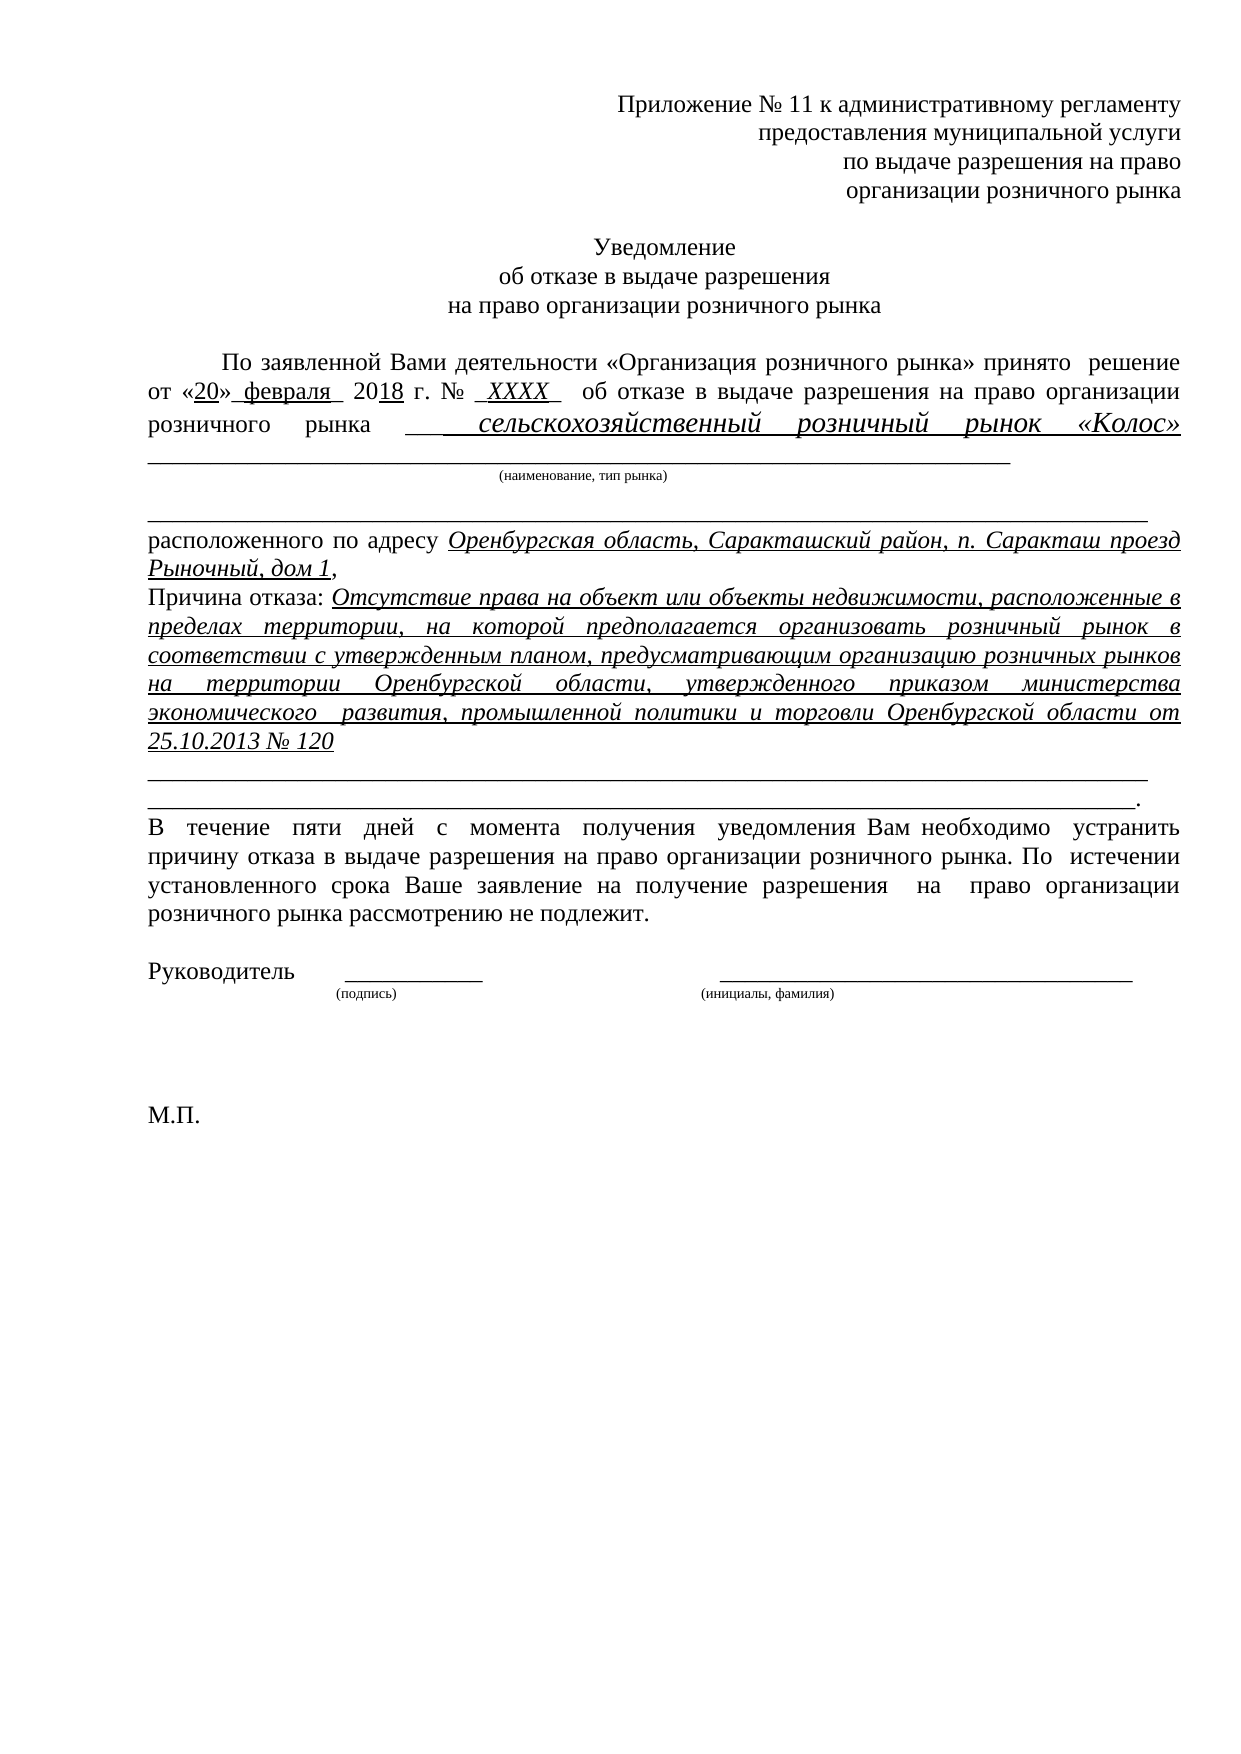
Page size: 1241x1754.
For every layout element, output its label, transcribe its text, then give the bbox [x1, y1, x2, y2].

text об отказе в выдаче разрешения [148, 261, 1181, 290]
text _______________________________________________________________________________. [148, 783, 1181, 812]
text Причина отказа: Отсутствие права на объект или объекты недвижимости, расположенные в пределах территории, на которой предполагается организовать розничный рынок в соответствии с утвержденным планом, предусматривающим организацию розничных рынков на территории Оренбургской области, утвержденного приказом министерства экономического развития, промышленной политики и торговли Оренбургской области от 25.10.2013 № 120 [148, 666, 1181, 693]
text по выдаче разрешения на право [148, 146, 1181, 175]
text Причина отказа: Отсутствие права на объект или объекты недвижимости, расположенные в пределах территории, на которой предполагается организовать розничный рынок в соответствии с утвержденным планом, предусматривающим организацию розничных рынков на территории Оренбургской области, утвержденного приказом министерства экономического развития, промышленной политики и торговли Оренбургской области от 25.10.2013 № 120 [148, 724, 1181, 755]
text Приложение № 11 к административному регламенту [148, 89, 1181, 117]
text ________________________________________________________________________________ [148, 496, 1181, 525]
text (наименование, тип рынка) [148, 467, 1181, 496]
text на право организации розничного рынка [148, 290, 1181, 319]
text ________________________________________________________________________________ [148, 755, 1181, 783]
text Причина отказа: Отсутствие права на объект или объекты недвижимости, расположенные в пределах территории, на которой предполагается организовать розничный рынок в соответствии с утвержденным планом, предусматривающим организацию розничных рынков на территории Оренбургской области, утвержденного приказом министерства экономического развития, промышленной политики и торговли Оренбургской области от 25.10.2013 № 120 [148, 695, 1181, 722]
text (подпись) (инициалы, фамилия) [148, 985, 1181, 1013]
text Уведомление [148, 232, 1181, 261]
text расположенного по адресу Оренбургская область, Саракташский район, п. Саракташ проезд Рыночный, дом 1, [148, 525, 1181, 582]
text Причина отказа: Отсутствие права на объект или объекты недвижимости, расположенные в пределах территории, на которой предполагается организовать розничный рынок в соответствии с утвержденным планом, предусматривающим организацию розничных рынков на территории Оренбургской области, утвержденного приказом министерства экономического развития, промышленной политики и торговли Оренбургской области от 25.10.2013 № 120 [148, 637, 1181, 665]
text организации розничного рынка [148, 175, 1181, 204]
text В течение пяти дней с момента получения уведомления Вам необходимо устранить причину отказа в выдаче разрешения на право организации розничного рынка. По истечении установленного срока Ваше заявление на получение разрешения на право организации розничного рынка рассмотрению не подлежит. [148, 812, 1181, 927]
text предоставления муниципальной услуги [148, 117, 1181, 146]
text М.П. [148, 1100, 1181, 1128]
text По заявленной Вами деятельности «Организация розничного рынка» принято решение от «20»_февраля_ 2018 г. № _ХХХХ_ об отказе в выдаче разрешения на право организации розничного рынка ___ сельскохозяйственный розничный рынок «Колос» _____________________________________________________________________ [148, 347, 1181, 467]
text Причина отказа: Отсутствие права на объект или объекты недвижимости, расположенные в пределах территории, на которой предполагается организовать розничный рынок в соответствии с утвержденным планом, предусматривающим организацию розничных рынков на территории Оренбургской области, утвержденного приказом министерства экономического развития, промышленной политики и торговли Оренбургской области от 25.10.2013 № 120 [148, 582, 1181, 636]
text Руководитель ___________ _________________________________ [148, 956, 1181, 985]
